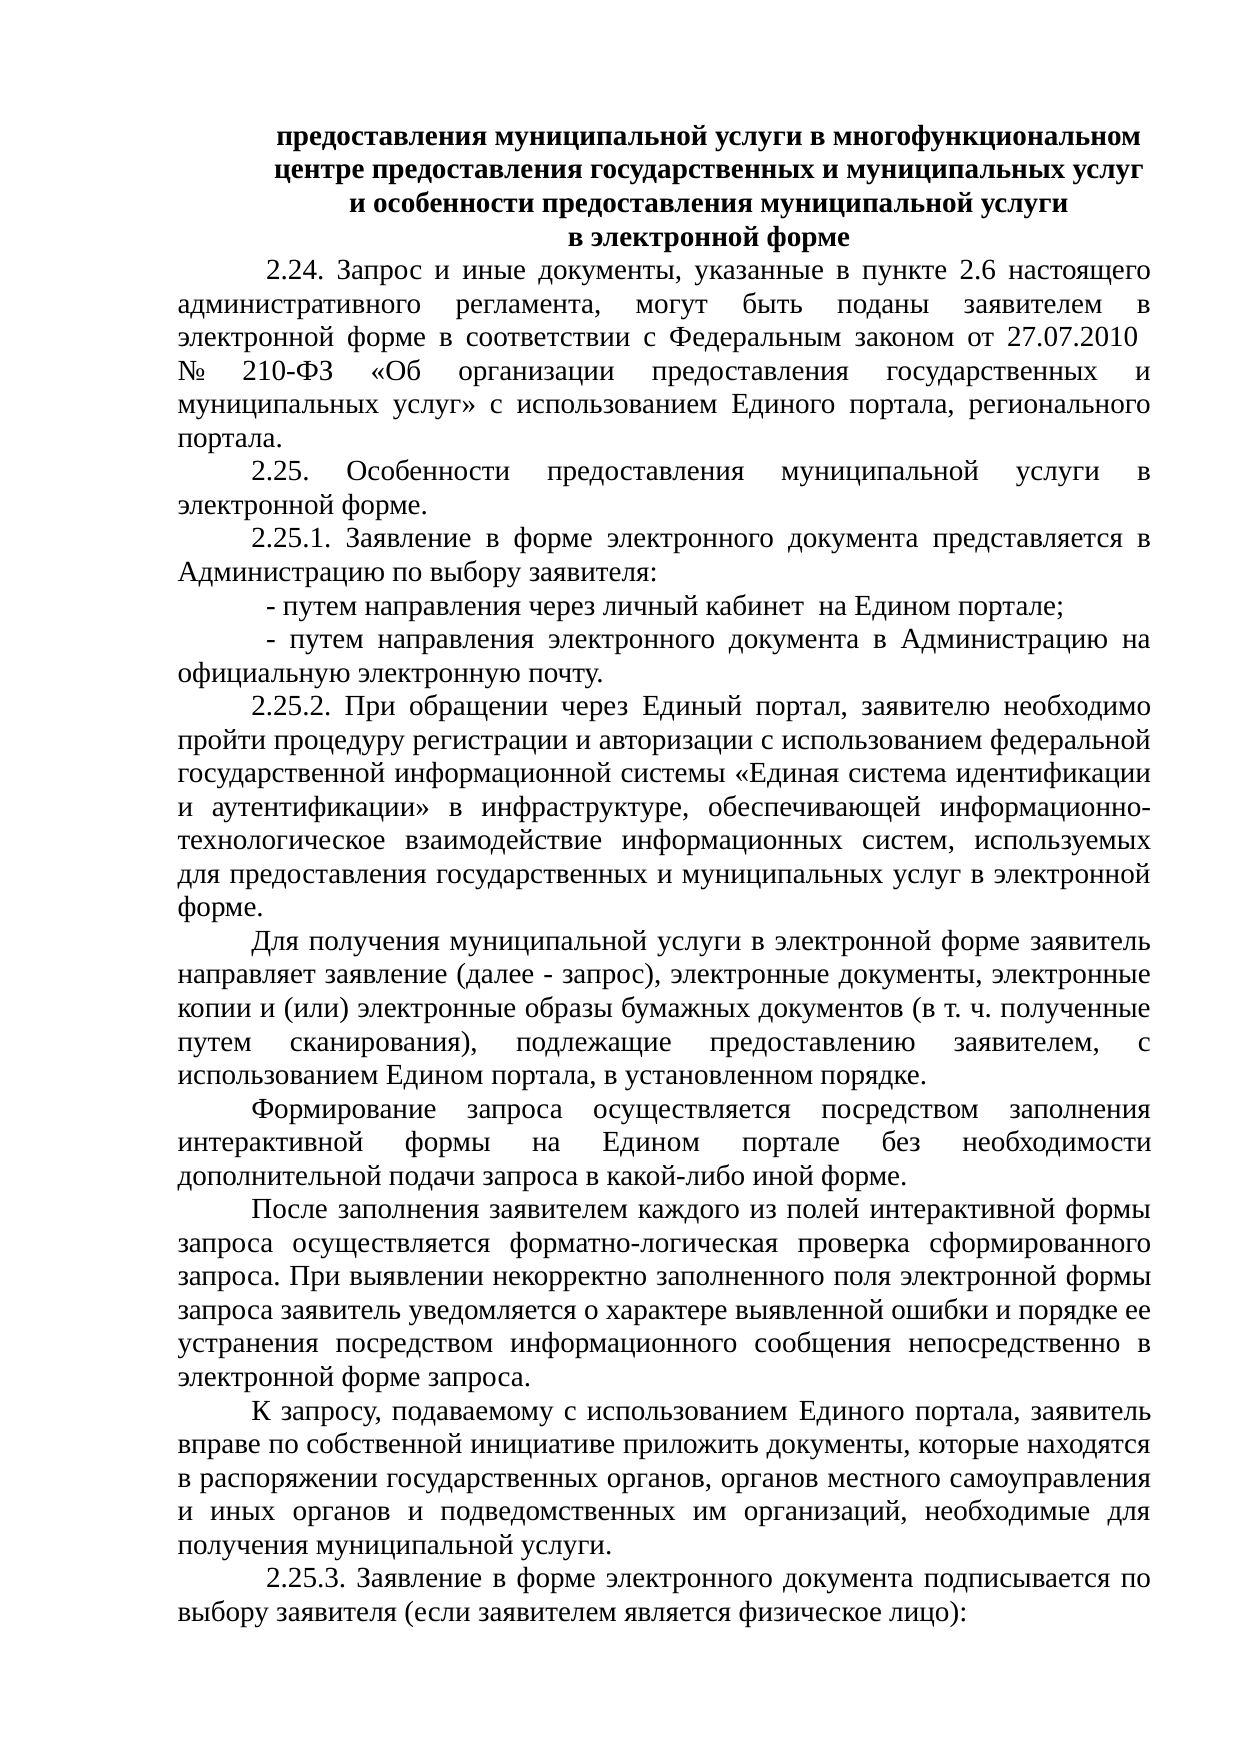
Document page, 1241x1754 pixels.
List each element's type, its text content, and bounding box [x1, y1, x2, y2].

text 2.25.3. Заявление в форме электронного документа подписывается по выбору заявителя (если заявителем является физическое лицо): [177, 1560, 1152, 1627]
text центре предоставления государственных и муниципальных услуг [177, 152, 1152, 185]
text в электронной форме [177, 219, 1152, 252]
text 2.25. Особенности предоставления муниципальной услуги в электронной форме. [177, 453, 1152, 521]
text Формирование запроса осуществляется посредством заполнения интерактивной формы на Едином портале без необходимости дополнительной подачи запроса в какой-либо иной форме. [177, 1091, 1152, 1191]
text - путем направления электронного документа в Администрацию на официальную электронную почту. [177, 621, 1152, 688]
text 2.25.2. При обращении через Единый портал, заявителю необходимо пройти процедуру регистрации и авторизации с использованием федеральной государственной информационной системы «Единая система идентификации и аутентификации» в инфраструктуре, обеспечивающей информационно-технологическое взаимодействие информационных систем, используемых для предоставления государственных и муниципальных услуг в электронной форме. [177, 688, 1152, 923]
text К запросу, подаваемому с использованием Единого портала, заявитель вправе по собственной инициативе приложить документы, которые находятся в распоряжении государственных органов, органов местного самоуправления и иных органов и подведомственных им организаций, необходимые для получения муниципальной услуги. [177, 1393, 1152, 1560]
text - путем направления через личный кабинет на Едином портале; [177, 588, 1152, 621]
text и особенности предоставления муниципальной услуги [177, 185, 1152, 219]
text предоставления муниципальной услуги в многофункциональном [177, 118, 1152, 152]
text Для получения муниципальной услуги в электронной форме заявитель направляет заявление (далее - запрос), электронные документы, электронные копии и (или) электронные образы бумажных документов (в т. ч. полученные путем сканирования), подлежащие предоставлению заявителем, с использованием Едином портала, в установленном порядке. [177, 923, 1152, 1091]
text После заполнения заявителем каждого из полей интерактивной формы запроса осуществляется форматно-логическая проверка сформированного запроса. При выявлении некорректно заполненного поля электронной формы запроса заявитель уведомляется о характере выявленной ошибки и порядке ее устранения посредством информационного сообщения непосредственно в электронной форме запроса. [177, 1191, 1152, 1393]
text 2.24. Запрос и иные документы, указанные в пункте 2.6 настоящего административного регламента, могут быть поданы заявителем в электронной форме в соответствии с Федеральным законом от 27.07.2010 № 210-ФЗ «Об организации предоставления государственных и муниципальных услуг» с использованием Единого портала, регионального портала. [177, 252, 1152, 453]
text 2.25.1. Заявление в форме электронного документа представляется в Администрацию по выбору заявителя: [177, 521, 1152, 588]
